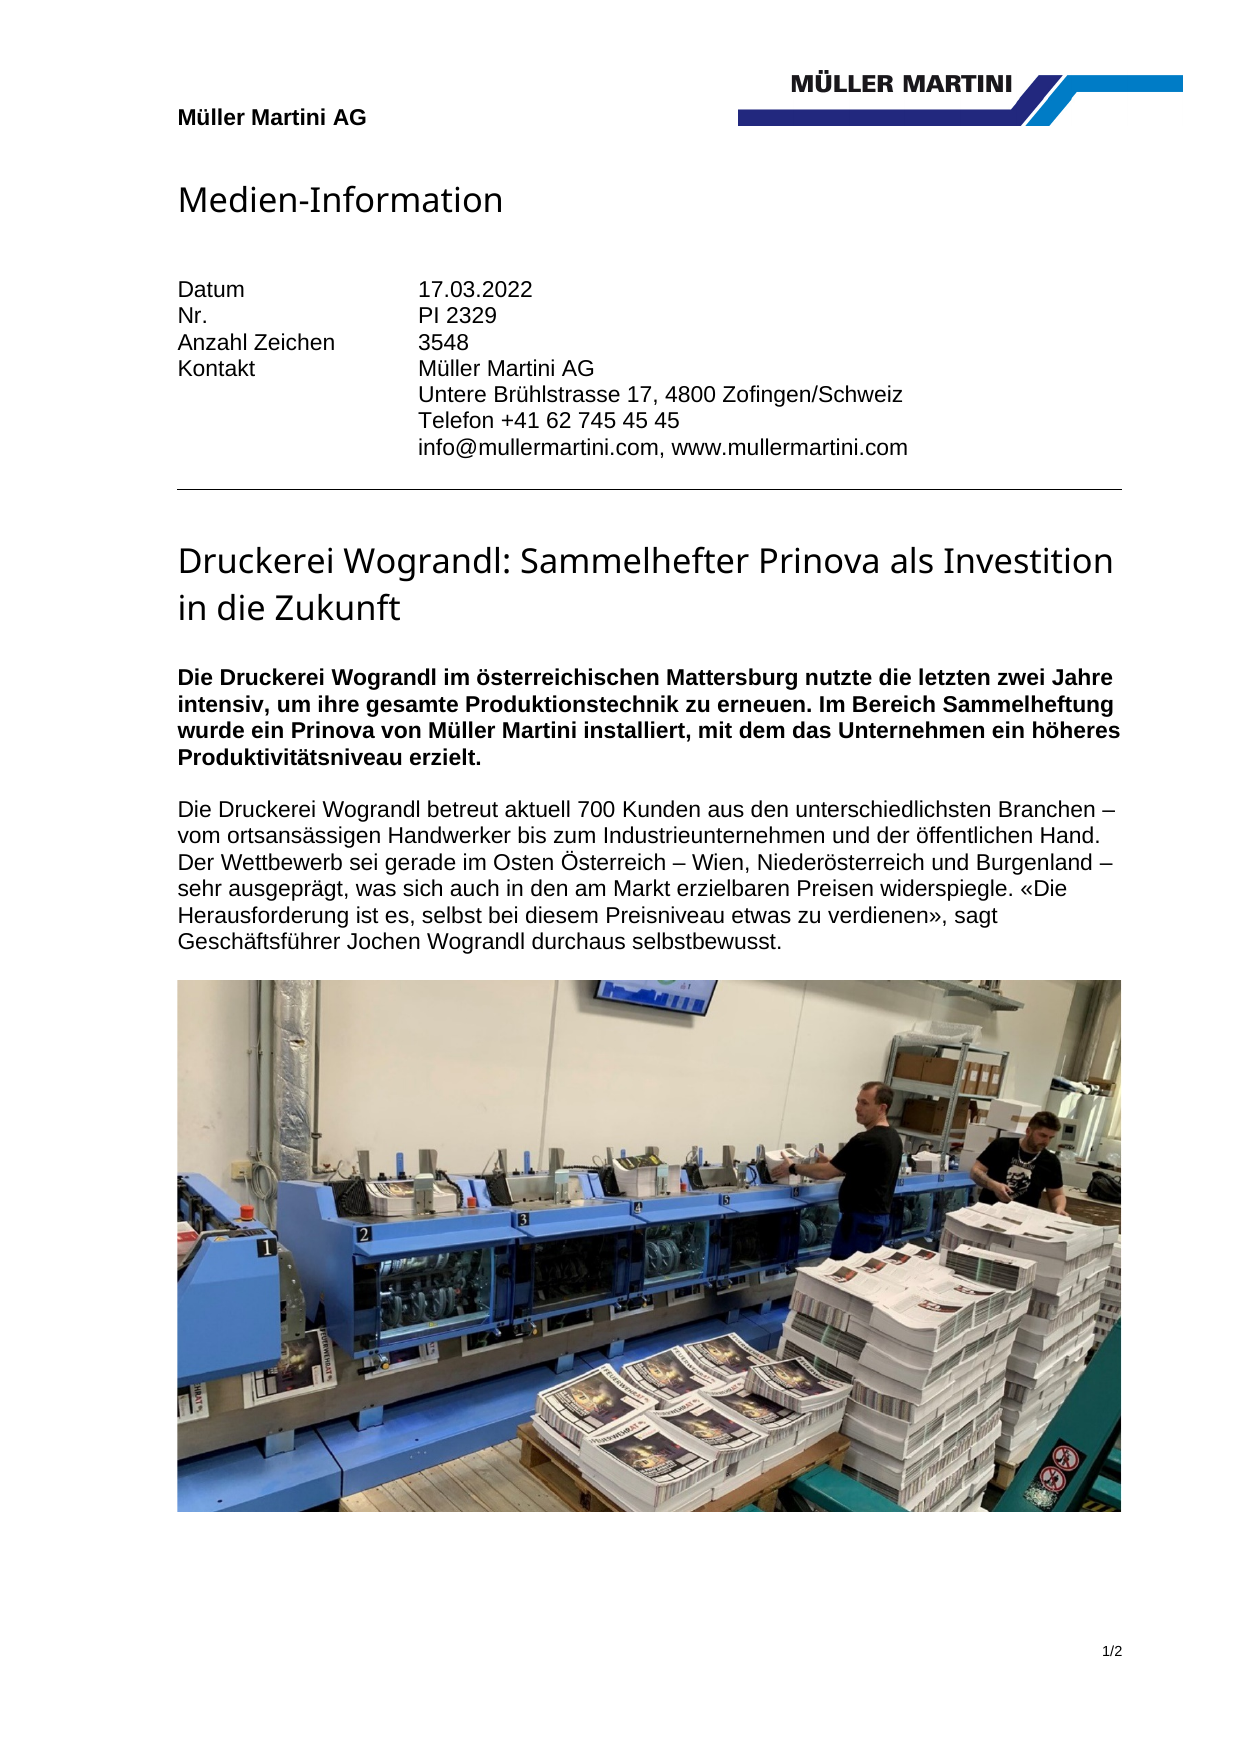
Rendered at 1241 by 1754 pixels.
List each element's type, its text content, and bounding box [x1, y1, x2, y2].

picture [738, 70, 1183, 126]
text Druckerei Wograndl: Sammelhefter Prinova als Investition in die Zukunft [177, 537, 1122, 630]
text Die Druckerei Wograndl betreut aktuell 700 Kunden aus den unterschiedlichsten Branchen – vom ortsansässigen Handwerker bis zum Industrieunternehmen und der öffentlichen Hand. Der Wettbewerb sei gerade im Osten Österreich – Wien, Niederösterreich und Burgenland – sehr ausgeprägt, was sich auch in den am Markt erzielbaren Preisen widerspiegle. «Die Herausforderung ist es, selbst bei diesem Preisniveau etwas zu verdienen», sagt Geschäftsführer Jochen Wograndl durchaus selbstbewusst. [177, 796, 1122, 954]
text Nr. PI 2329 [177, 302, 1122, 328]
text Anzahl Zeichen 3548 [177, 328, 1122, 355]
text Kontakt Müller Martini AG [177, 355, 1122, 381]
text info@mullermartini.com, www.mullermartini.com [177, 434, 1122, 460]
text Datum 17.03.2022 [177, 276, 1122, 302]
text Untere Brühlstrasse 17, 4800 Zofingen/Schweiz [177, 381, 1122, 407]
text Die Druckerei Wograndl im österreichischen Mattersburg nutzte die letzten zwei Jahre intensiv, um ihre gesamte Produktionstechnik zu erneuen. Im Bereich Sammelheftung wurde ein Prinova von Müller Martini installiert, mit dem das Unternehmen ein höheres Produktivitätsniveau erzielt. [177, 664, 1122, 770]
picture [177, 980, 1123, 1512]
text Telefon +41 62 745 45 45 [177, 407, 1122, 434]
text Medien-Information [177, 176, 1122, 223]
